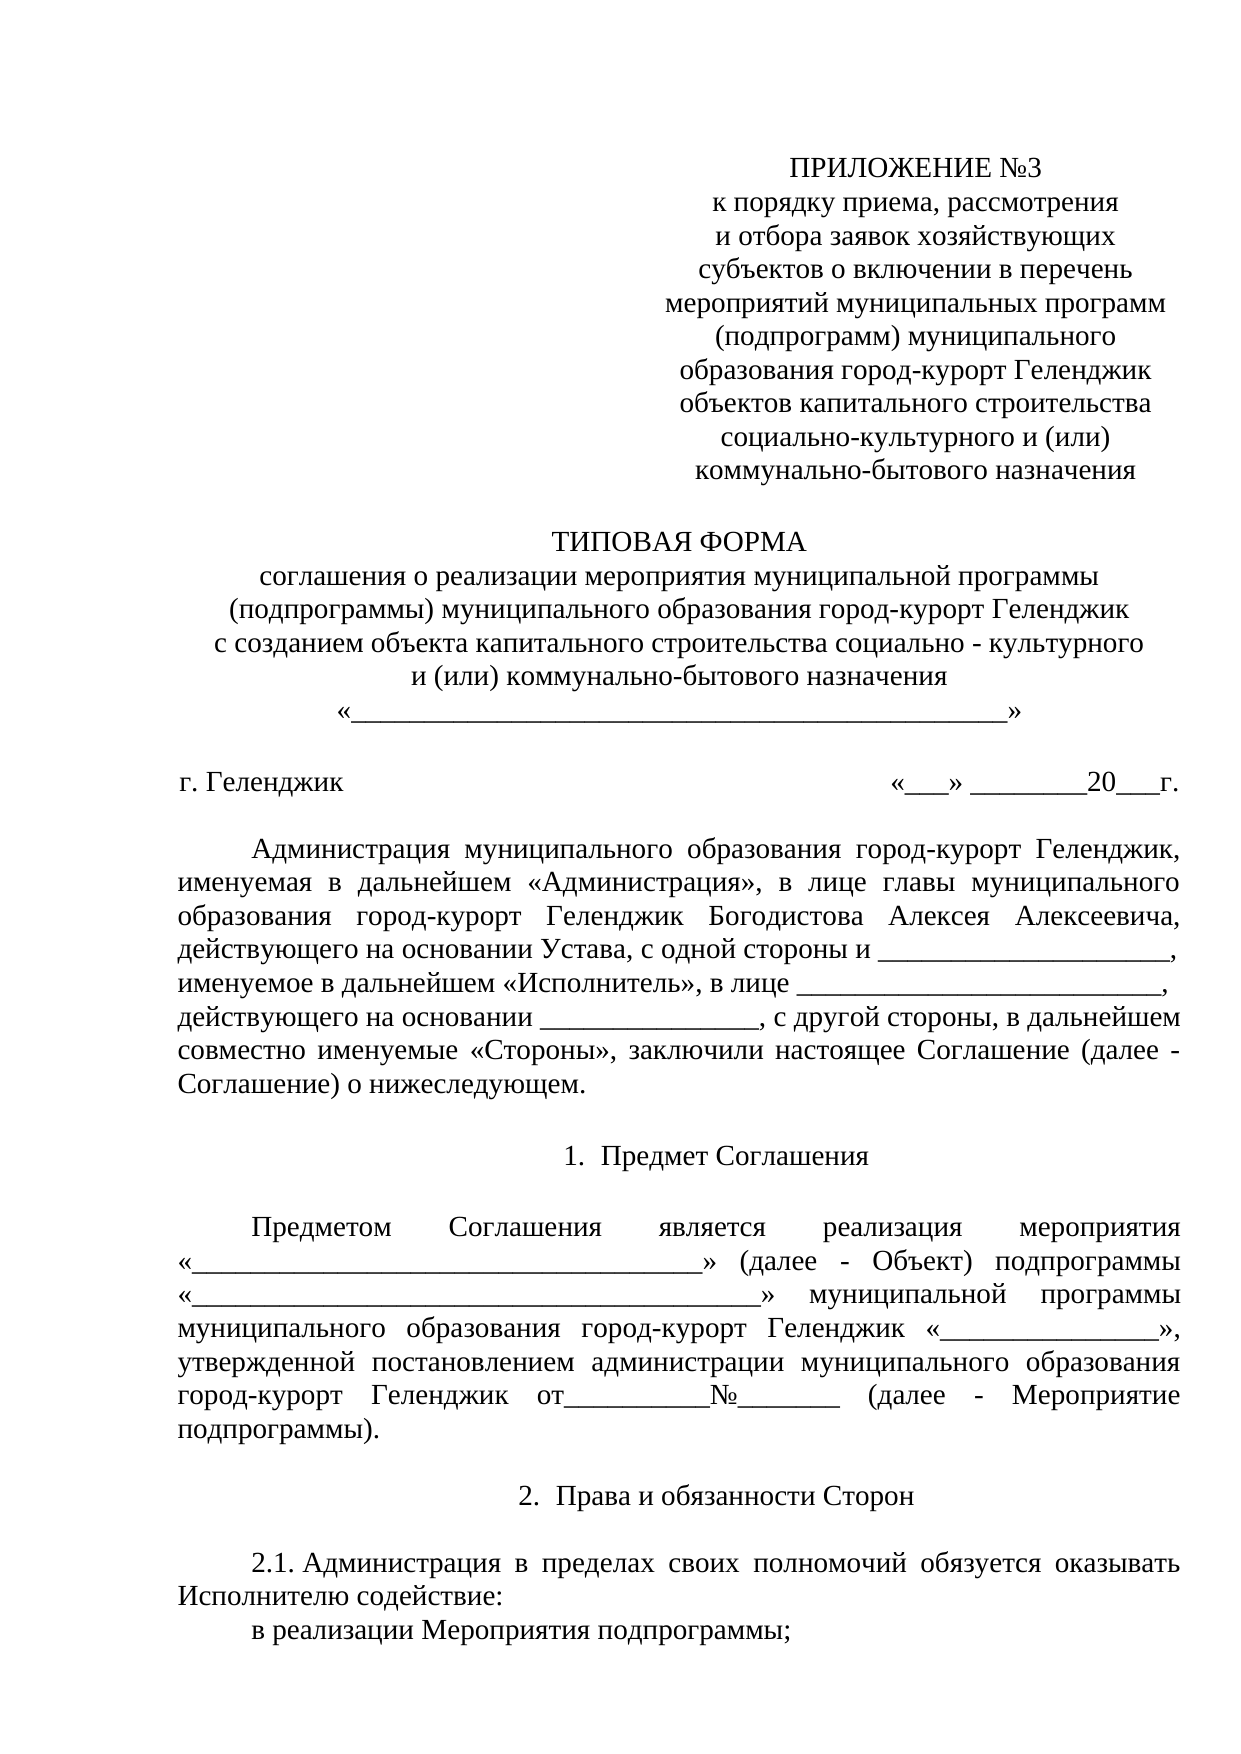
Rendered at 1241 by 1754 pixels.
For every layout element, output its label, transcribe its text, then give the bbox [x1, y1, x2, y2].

text социально-культурного и (или) [650, 419, 1181, 452]
text соглашения о реализации мероприятия муниципальной программы (подпрограммы) муниципального образования город-курорт Геленджик [177, 558, 1181, 625]
text ПРИЛОЖЕНИЕ №3 [650, 151, 1181, 184]
text в реализации Мероприятия подпрограммы; [177, 1612, 1181, 1646]
text Предметом Соглашения является реализация мероприятия «___________________________________» (далее - Объект) подпрограммы «_______________________________________» муниципальной программы муниципального образования город-курорт Геленджик «_______________», утвержденной постановлением администрации муниципального образования город-курорт Геленджик от__________№_______ (далее - Мероприятие подпрограммы). [177, 1209, 1181, 1444]
text совместно именуемые «Стороны», заключили настоящее Соглашение (далее - Соглашение) о нижеследующем. [177, 1032, 1181, 1099]
text мероприятий муниципальных программ [650, 285, 1181, 318]
list Права и обязанности Сторон [251, 1478, 1181, 1511]
text и отбора заявок хозяйствующих [650, 218, 1181, 251]
text с созданием объекта капитального строительства социально - культурного [177, 625, 1181, 658]
text Администрация муниципального образования город-курорт Геленджик, именуемая в дальнейшем «Администрация», в лице главы муниципального образования город-курорт Геленджик Богодистова Алексея Алексеевича, действующего на основании Устава, с одной стороны и ____________________, [177, 831, 1181, 965]
text (подпрограмм) муниципального [650, 318, 1181, 352]
text 2.1. Администрация в пределах своих полномочий обязуется оказывать Исполнителю содействие: [177, 1545, 1181, 1612]
list Предмет Соглашения [251, 1138, 1181, 1171]
text к порядку приема, рассмотрения [650, 184, 1181, 218]
text субъектов о включении в перечень [650, 251, 1181, 285]
text действующего на основании _______________, с другой стороны, в дальнейшем [177, 999, 1181, 1032]
text образования город-курорт Геленджик [650, 352, 1181, 385]
text объектов капитального строительства [650, 385, 1181, 419]
text ТИПОВАЯ ФОРМА [177, 524, 1181, 558]
text коммунально-бытового назначения [650, 452, 1181, 486]
text «_____________________________________________» [177, 692, 1181, 726]
text именуемое в дальнейшем «Исполнитель», в лице _________________________, [177, 965, 1181, 999]
text и (или) коммунально-бытового назначения [177, 658, 1181, 692]
text г. Геленджик «___» ________20___г. [177, 764, 1181, 797]
